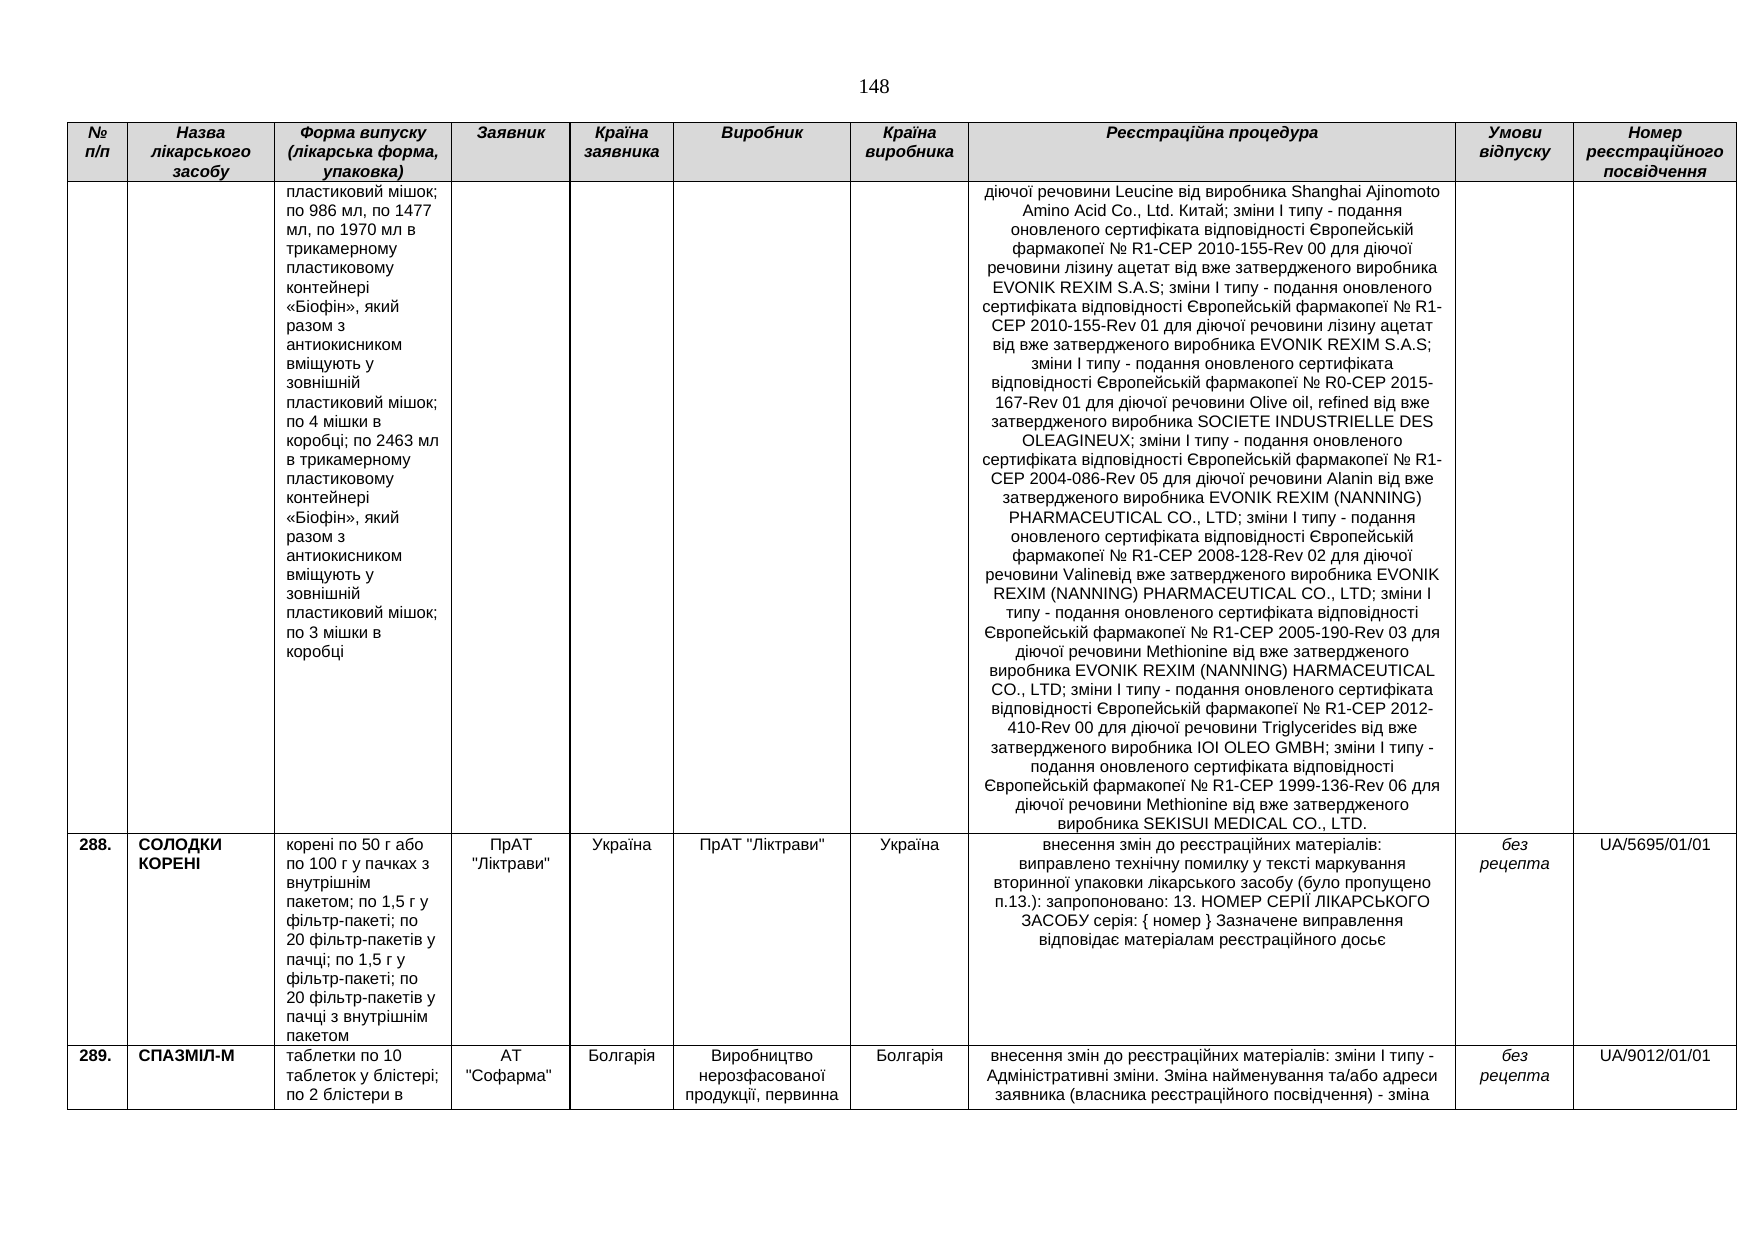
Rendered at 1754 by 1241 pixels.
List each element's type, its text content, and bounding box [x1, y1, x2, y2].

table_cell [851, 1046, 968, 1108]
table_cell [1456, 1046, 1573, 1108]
table_header № п/п [68, 123, 127, 181]
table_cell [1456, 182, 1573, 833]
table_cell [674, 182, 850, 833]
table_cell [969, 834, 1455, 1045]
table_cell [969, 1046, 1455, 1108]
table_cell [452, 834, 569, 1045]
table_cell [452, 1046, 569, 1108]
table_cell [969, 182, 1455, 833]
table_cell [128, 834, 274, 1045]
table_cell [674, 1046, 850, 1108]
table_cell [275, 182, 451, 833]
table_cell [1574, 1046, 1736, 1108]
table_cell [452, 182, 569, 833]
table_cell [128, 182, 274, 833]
table_header Назва лікарського засобу [128, 123, 274, 181]
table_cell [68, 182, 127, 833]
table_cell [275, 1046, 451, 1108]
table_header Країна виробника [851, 123, 968, 181]
table_header Умови відпуску [1456, 123, 1573, 181]
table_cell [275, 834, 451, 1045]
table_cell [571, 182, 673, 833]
table_header Країна заявника [571, 123, 673, 181]
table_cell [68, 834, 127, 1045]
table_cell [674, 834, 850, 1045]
table_header Номер реєстраційного посвідчення [1574, 123, 1736, 181]
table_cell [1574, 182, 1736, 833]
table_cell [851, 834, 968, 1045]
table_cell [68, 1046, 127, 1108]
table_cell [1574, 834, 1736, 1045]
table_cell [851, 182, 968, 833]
table_header Форма випуску (лікарська форма, упаковка) [275, 123, 451, 181]
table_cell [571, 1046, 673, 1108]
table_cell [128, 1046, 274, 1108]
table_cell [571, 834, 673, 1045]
table_header Заявник [452, 123, 569, 181]
table_header Виробник [674, 123, 850, 181]
table_header Реєстраційна процедура [969, 123, 1455, 181]
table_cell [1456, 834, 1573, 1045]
